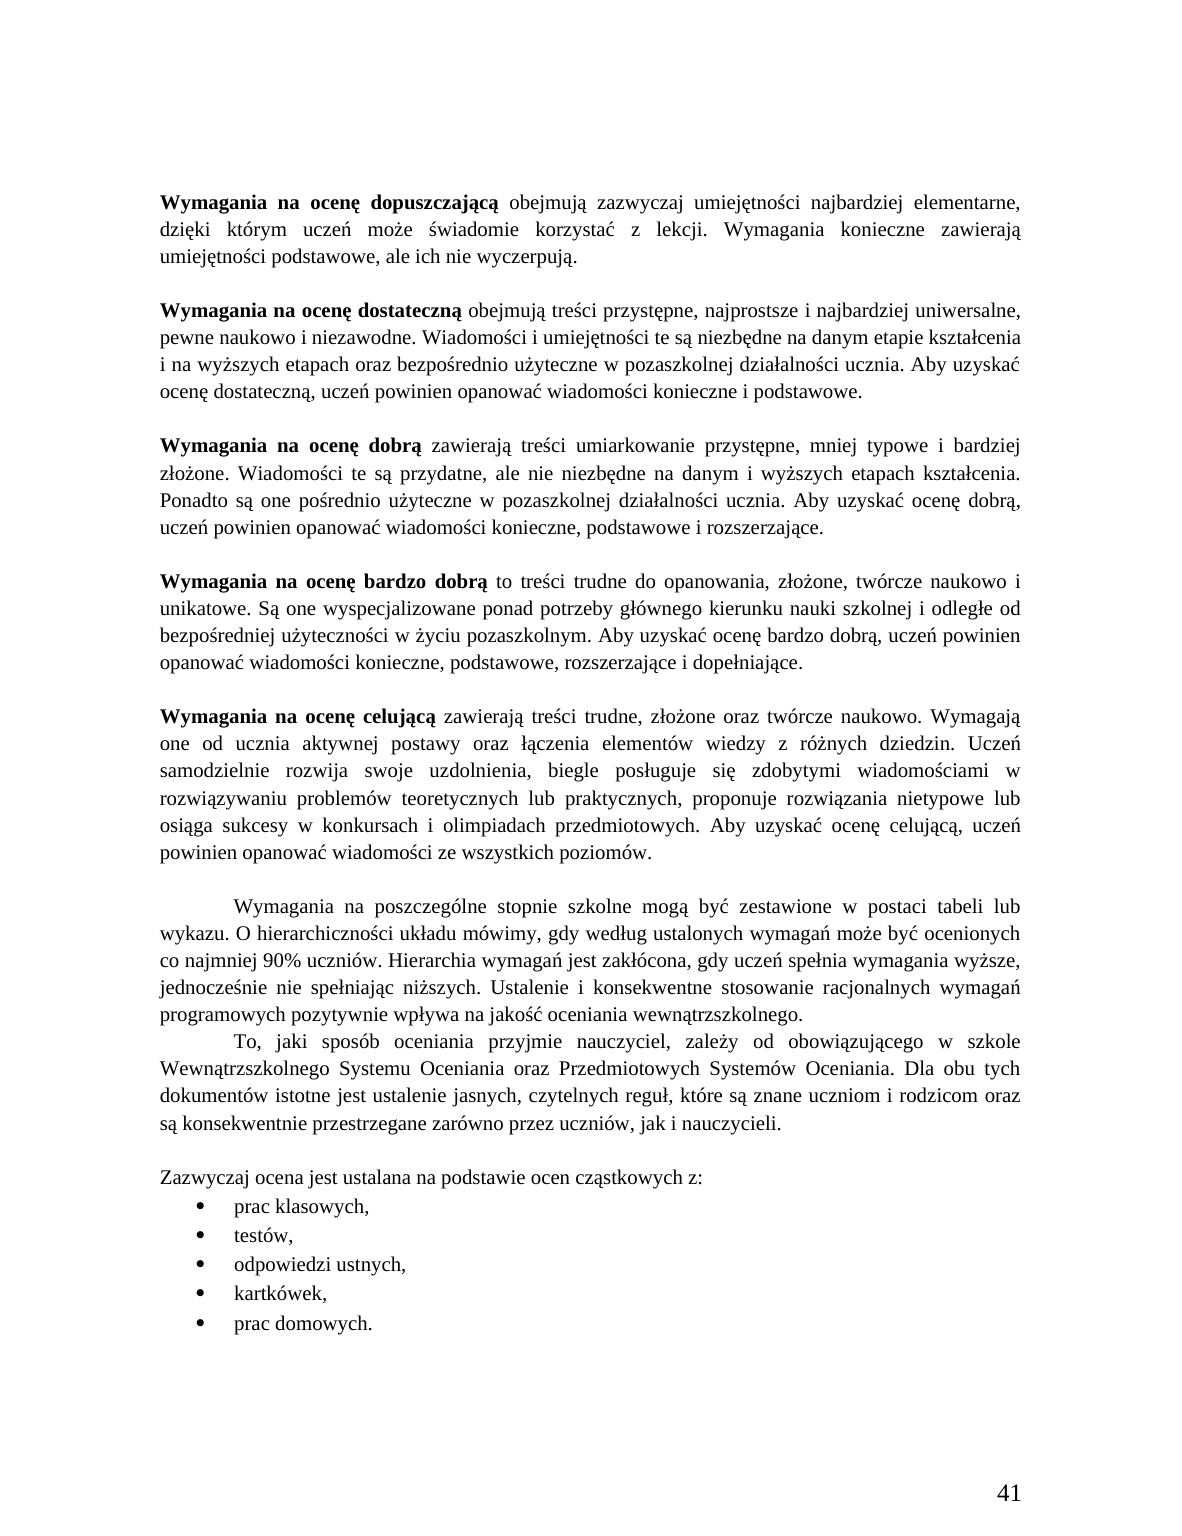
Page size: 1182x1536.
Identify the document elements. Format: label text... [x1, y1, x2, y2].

text Wymagania na ocenę dopuszczającą obejmują zazwyczaj umiejętności najbardziej elementarne, dzięki którym uczeń może świadomie korzystać z lekcji. Wymagania konieczne zawierają umiejętności podstawowe, ale ich nie wyczerpują. [159, 187, 1022, 268]
text kartkówek, [197, 1276, 1022, 1305]
text testów, [197, 1218, 1022, 1247]
text Wymagania na ocenę dobrą zawierają treści umiarkowanie przystępne, mniej typowe i bardziej złożone. Wiadomości te są przydatne, ale nie niezbędne na danym i wyższych etapach kształcenia. Ponadto są one pośrednio użyteczne w pozaszkolnej działalności ucznia. Aby uzyskać ocenę dobrą, uczeń powinien opanować wiadomości konieczne, podstawowe i rozszerzające. [159, 430, 1022, 539]
text Wymagania na ocenę dostateczną obejmują treści przystępne, najprostsze i najbardziej uniwersalne, pewne naukowo i niezawodne. Wiadomości i umiejętności te są niezbędne na danym etapie kształcenia i na wyższych etapach oraz bezpośrednio użyteczne w pozaszkolnej działalności ucznia. Aby uzyskać ocenę dostateczną, uczeń powinien opanować wiadomości konieczne i podstawowe. [159, 295, 1022, 403]
text odpowiedzi ustnych, [197, 1247, 1022, 1276]
text prac klasowych, [197, 1189, 1022, 1218]
text Zazwyczaj ocena jest ustalana na podstawie ocen cząstkowych z: [159, 1162, 1022, 1189]
text Wymagania na ocenę bardzo dobrą to treści trudne do opanowania, złożone, twórcze naukowo i unikatowe. Są one wyspecjalizowane ponad potrzeby głównego kierunku nauki szkolnej i odległe od bezpośredniej użyteczności w życiu pozaszkolnym. Aby uzyskać ocenę bardzo dobrą, uczeń powinien opanować wiadomości konieczne, podstawowe, rozszerzające i dopełniające. [159, 566, 1022, 674]
text prac domowych. [197, 1305, 1022, 1334]
text Wymagania na poszczególne stopnie szkolne mogą być zestawione w postaci tabeli lub wykazu. O hierarchiczności układu mówimy, gdy według ustalonych wymagań może być ocenionych co najmniej 90% uczniów. Hierarchia wymagań jest zakłócona, gdy uczeń spełnia wymagania wyższe, jednocześnie nie spełniając niższych. Ustalenie i konsekwentne stosowanie racjonalnych wymagań programowych pozytywnie wpływa na jakość oceniania wewnątrzszkolnego. [159, 891, 1022, 1026]
text Wymagania na ocenę celującą zawierają treści trudne, złożone oraz twórcze naukowo. Wymagają one od ucznia aktywnej postawy oraz łączenia elementów wiedzy z różnych dziedzin. Uczeń samodzielnie rozwija swoje uzdolnienia, biegle posługuje się zdobytymi wiadomościami w rozwiązywaniu problemów teoretycznych lub praktycznych, proponuje rozwiązania nietypowe lub osiąga sukcesy w konkursach i olimpiadach przedmiotowych. Aby uzyskać ocenę celującą, uczeń powinien opanować wiadomości ze wszystkich poziomów. [159, 701, 1022, 864]
text To, jaki sposób oceniania przyjmie nauczyciel, zależy od obowiązującego w szkole Wewnątrzszkolnego Systemu Oceniania oraz Przedmiotowych Systemów Oceniania. Dla obu tych dokumentów istotne jest ustalenie jasnych, czytelnych reguł, które są znane uczniom i rodzicom oraz są konsekwentnie przestrzegane zarówno przez uczniów, jak i nauczycieli. [159, 1026, 1022, 1134]
